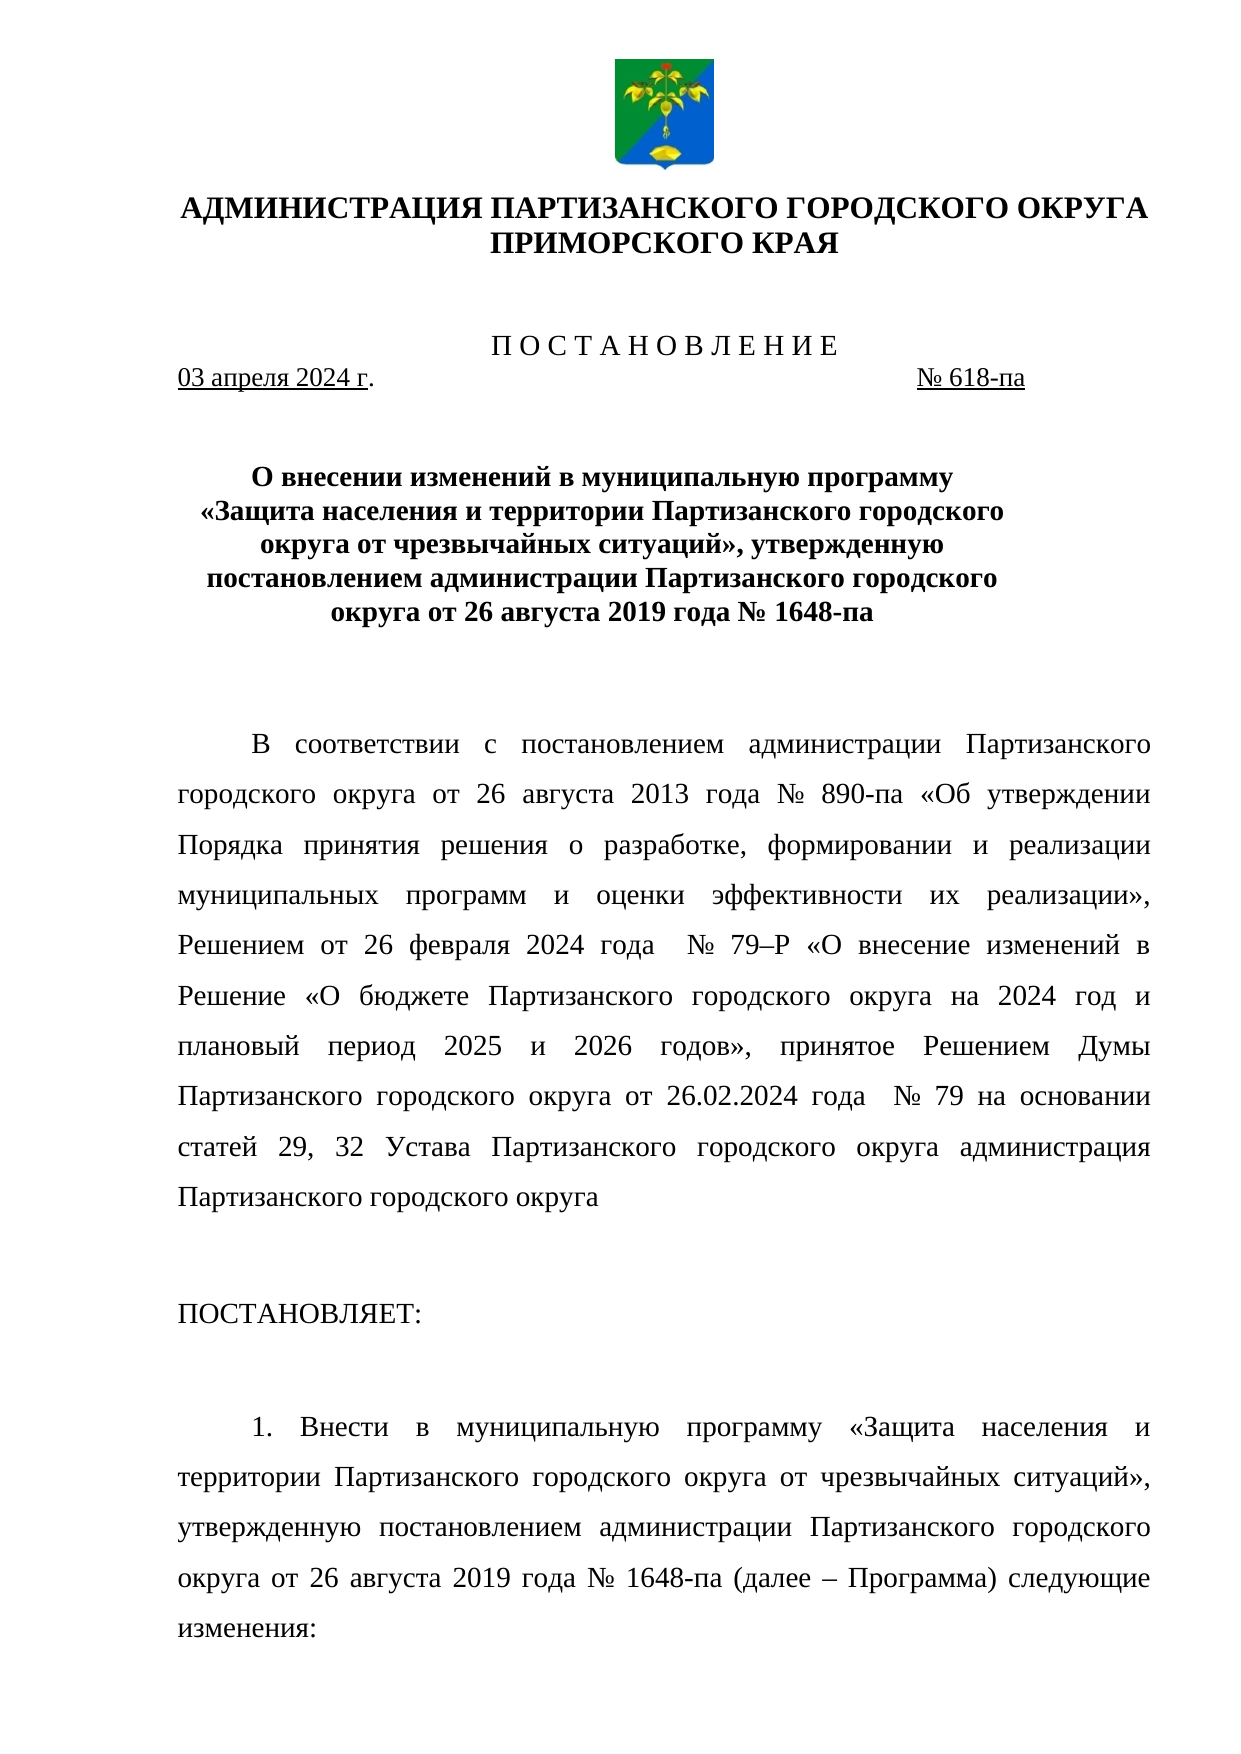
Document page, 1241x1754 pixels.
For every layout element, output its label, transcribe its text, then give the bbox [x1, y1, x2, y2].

text В соответствии с постановлением администрации Партизанского городского округа от 26 августа 2013 года № 890-па «Об утверждении Порядка принятия решения о разработке, формировании и реализации муниципальных программ и оценки эффективности их реализации», Решением от 26 февраля 2024 года № 79–Р «О внесение изменений в Решение «О бюджете Партизанского городского округа на 2024 год и плановый период 2025 и 2026 годов», принятое Решением Думы Партизанского городского округа от 26.02.2024 года № 79 на основании статей 29, 32 Устава Партизанского городского округа администрация Партизанского городского округа [177, 726, 1152, 1212]
text ПРИМОРСКОГО КРАЯ [177, 225, 1152, 261]
table_header 03 апреля 2024 г. № 618-па О внесении изменений в муниципальную программу «Защита населения и территории Партизанского городского округа от чрезвычайных ситуаций», утвержденную постановлением администрации Партизанского городского округа от 26 августа 2019 года № 1648-па [166, 361, 1038, 664]
text ПОСТАНОВЛЯЕТ: [177, 1296, 1152, 1330]
text П О С Т А Н О В Л Е Н И Е [177, 328, 1152, 361]
text 1. Внести в муниципальную программу «Защита населения и территории Партизанского городского округа от чрезвычайных ситуаций», утвержденную постановлением администрации Партизанского городского округа от 26 августа 2019 года № 1648-па (далее – Программа) следующие изменения: [177, 1409, 1152, 1644]
picture [614, 59, 714, 170]
text АДМИНИСТРАЦИЯ ПАРТИЗАНСКОГО ГОРОДСКОГО ОКРУГА [177, 189, 1152, 225]
